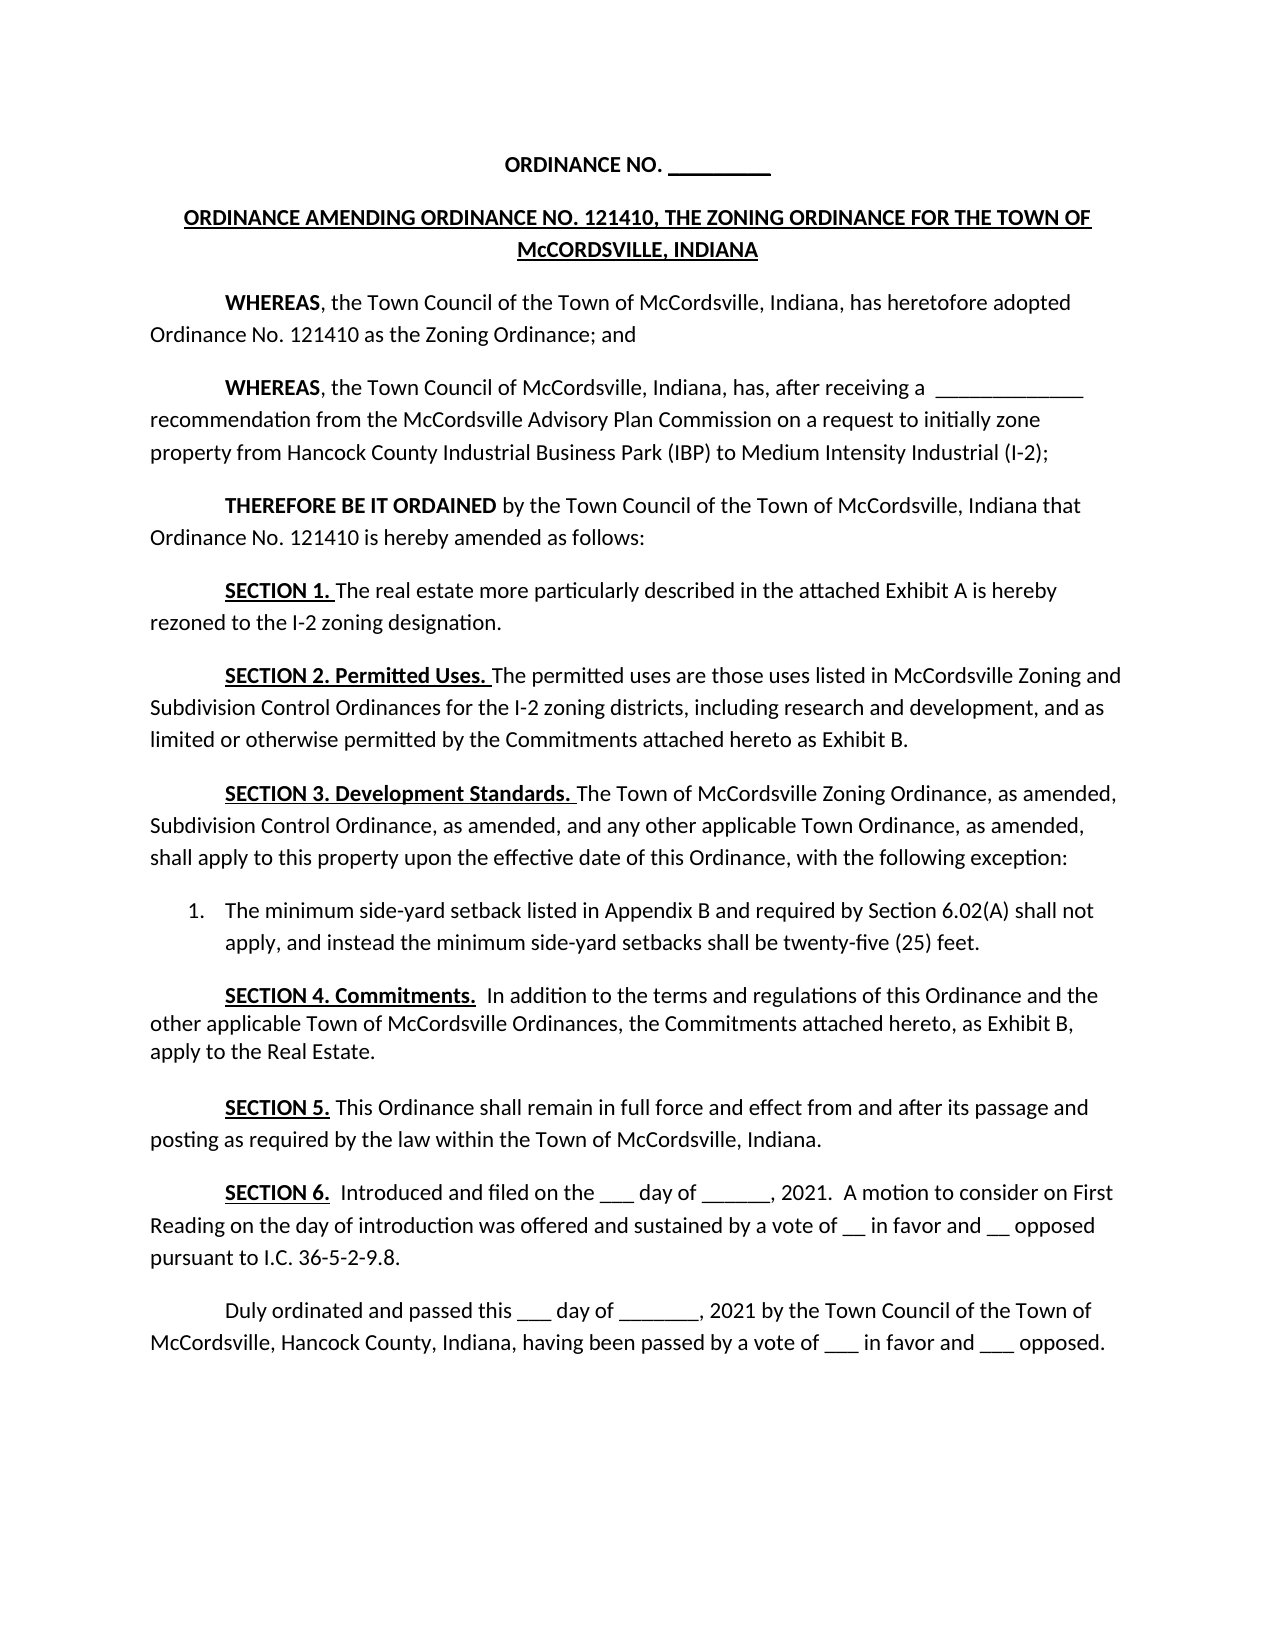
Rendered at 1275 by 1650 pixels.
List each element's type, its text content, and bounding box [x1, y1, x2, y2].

text WHEREAS, the Town Council of McCordsville, Indiana, has, after receiving a _____________ recommendation from the McCordsville Advisory Plan Commission on a request to initially zone property from Hancock County Industrial Business Park (IBP) to Medium Intensity Industrial (I-2); [150, 373, 1125, 466]
text ORDINANCE AMENDING ORDINANCE NO. 121410, THE ZONING ORDINANCE FOR THE TOWN OF McCORDSVILLE, INDIANA [150, 203, 1125, 263]
text SECTION 1. The real estate more particularly described in the attached Exhibit A is hereby rezoned to the I-2 zoning designation. [150, 576, 1125, 636]
text SECTION 4. Commitments. In addition to the terms and regulations of this Ordinance and the other applicable Town of McCordsville Ordinances, the Commitments attached hereto, as Exhibit B, apply to the Real Estate. [150, 981, 1125, 1065]
text ORDINANCE NO. _________ [150, 150, 1125, 178]
text SECTION 3. Development Standards. The Town of McCordsville Zoning Ordinance, as amended, Subdivision Control Ordinance, as amended, and any other applicable Town Ordinance, as amended, shall apply to this property upon the effective date of this Ordinance, with the following exception: [150, 779, 1125, 871]
text WHEREAS, the Town Council of the Town of McCordsville, Indiana, has heretofore adopted Ordinance No. 121410 as the Zoning Ordinance; and [150, 288, 1125, 348]
text Duly ordinated and passed this ___ day of _______, 2021 by the Town Council of the Town of McCordsville, Hancock County, Indiana, having been passed by a vote of ___ in favor and ___ opposed. [150, 1296, 1125, 1356]
text SECTION 2. Permitted Uses. The permitted uses are those uses listed in McCordsville Zoning and Subdivision Control Ordinances for the I-2 zoning districts, including research and development, and as limited or otherwise permitted by the Commitments attached hereto as Exhibit B. [150, 661, 1125, 754]
text SECTION 6. Introduced and filed on the ___ day of ______, 2021. A motion to consider on First Reading on the day of introduction was offered and sustained by a vote of __ in favor and __ opposed pursuant to I.C. 36-5-2-9.8. [150, 1178, 1125, 1271]
text SECTION 5. This Ordinance shall remain in full force and effect from and after its passage and posting as required by the law within the Town of McCordsville, Indiana. [150, 1093, 1125, 1153]
list The minimum side-yard setback listed in Appendix B and required by Section 6.02(A) shall not apply, and instead the minimum side-yard setbacks shall be twenty-five (25) feet. [187, 896, 1125, 956]
text THEREFORE BE IT ORDAINED by the Town Council of the Town of McCordsville, Indiana that Ordinance No. 121410 is hereby amended as follows: [150, 491, 1125, 551]
